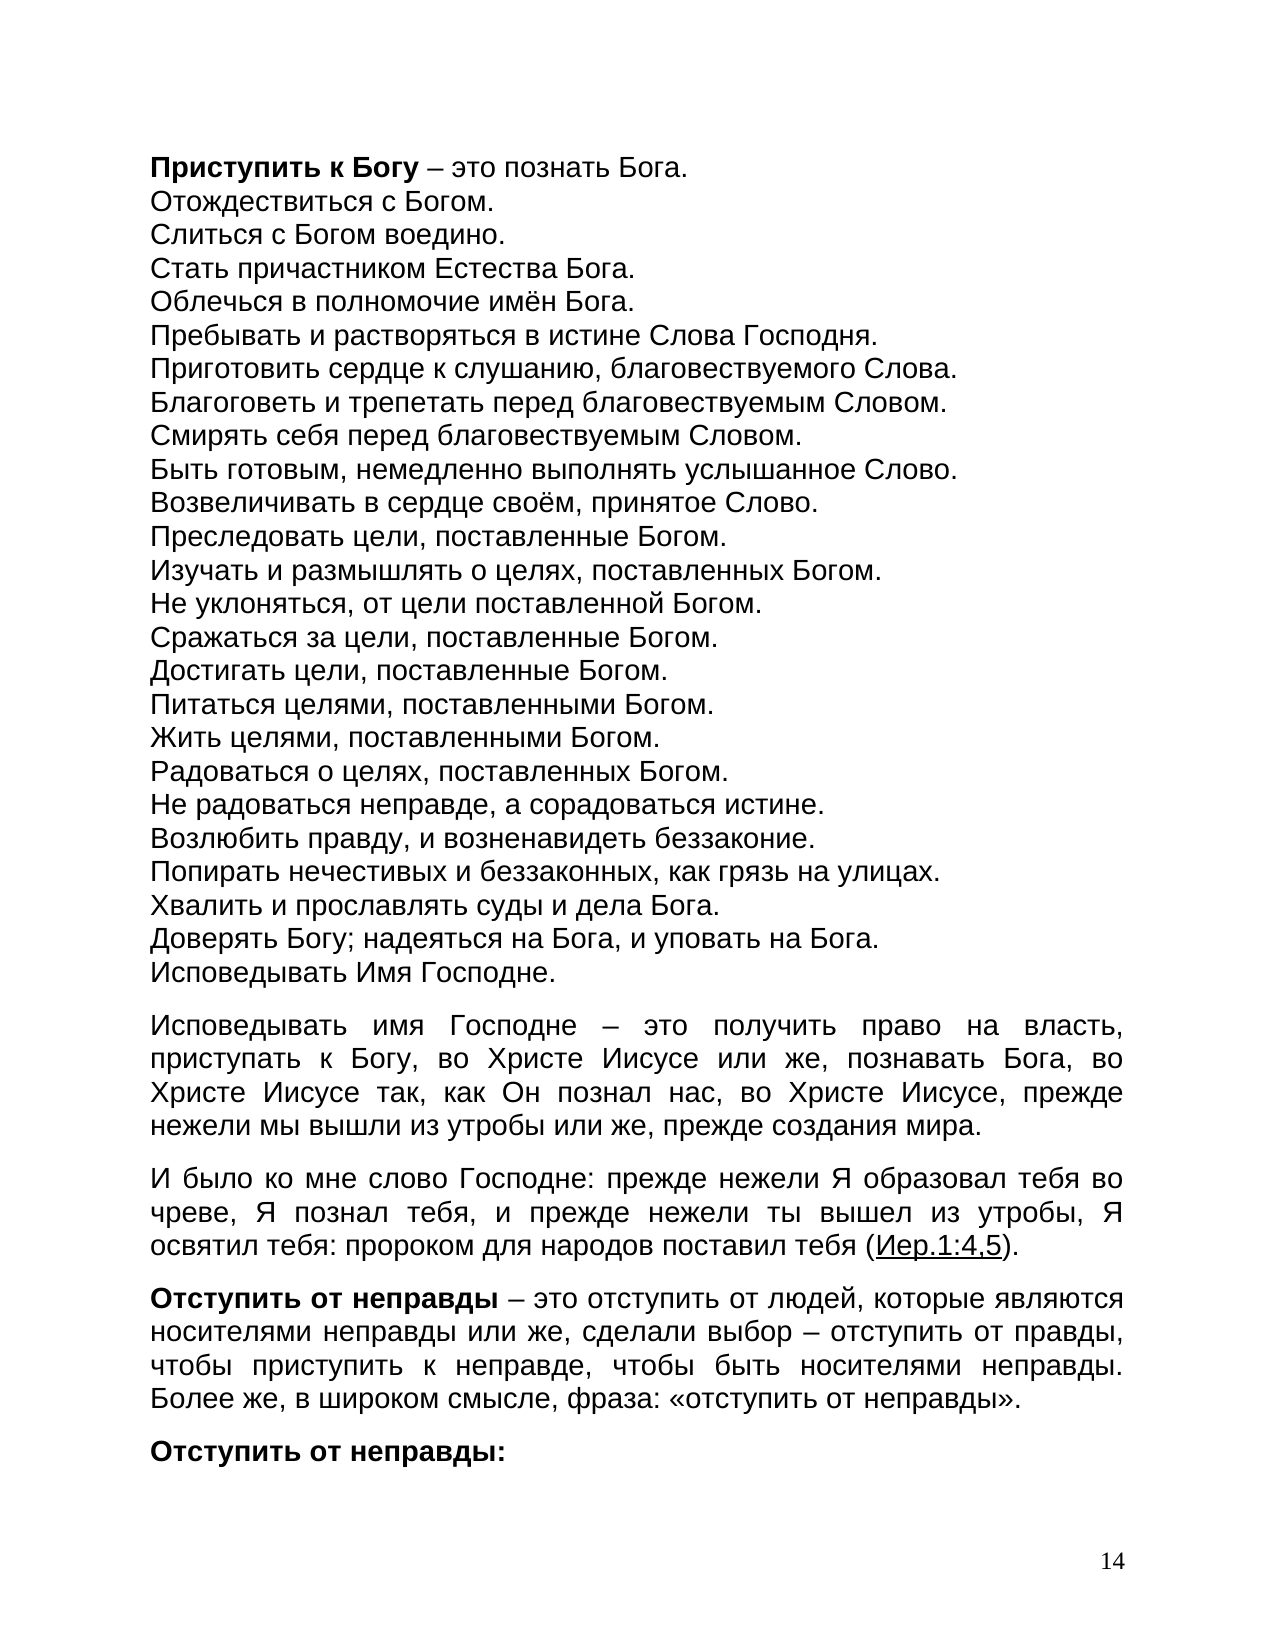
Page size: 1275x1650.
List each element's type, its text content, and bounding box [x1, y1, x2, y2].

text Быть готовым, немедленно выполнять услышанное Слово. [150, 452, 1125, 485]
text Преследовать цели, поставленные Богом. [150, 519, 1125, 552]
text Не уклоняться, от цели поставленной Богом. [150, 586, 1125, 619]
text Отступить от неправды: [150, 1434, 1125, 1468]
text Слиться с Богом воедино. [150, 217, 1125, 251]
text Смирять себя перед благовествуемым Словом. [150, 418, 1125, 452]
text Облечься в полномочие имён Бога. [150, 284, 1125, 318]
text Приступить к Богу – это познать Бога. [150, 150, 1125, 183]
text Изучать и размышлять о целях, поставленных Богом. [150, 552, 1125, 586]
text Сражаться за цели, поставленные Богом. [150, 619, 1125, 653]
text Отступить от неправды – это отступить от людей, которые являются носителями неправды или же, сделали выбор – отступить от правды, чтобы приступить к неправде, чтобы быть носителями неправды. Более же, в широком смысле, фраза: «отступить от неправды». [150, 1281, 1125, 1415]
text Не радоваться неправде, а сорадоваться истине. [150, 787, 1125, 821]
text Отождествиться с Богом. [150, 183, 1125, 217]
text Достигать цели, поставленные Богом. [150, 653, 1125, 687]
text Хвалить и прославлять суды и дела Бога. [150, 888, 1125, 921]
text Исповедывать Имя Господне. [150, 955, 1125, 988]
text Доверять Богу; надеяться на Бога, и уповать на Бога. [150, 921, 1125, 955]
text Благоговеть и трепетать перед благовествуемым Словом. [150, 385, 1125, 418]
text Радоваться о целях, поставленных Богом. [150, 754, 1125, 787]
text Попирать нечестивых и беззаконных, как грязь на улицах. [150, 854, 1125, 888]
text Приготовить сердце к слушанию, благовествуемого Слова. [150, 351, 1125, 385]
text Возлюбить правду, и возненавидеть беззаконие. [150, 821, 1125, 854]
text Исповедывать имя Господне – это получить право на власть, приступать к Богу, во Христе Иисусе или же, познавать Бога, во Христе Иисусе так, как Он познал нас, во Христе Иисусе, прежде нежели мы вышли из утробы или же, прежде создания мира. [150, 1008, 1125, 1142]
text Стать причастником Естества Бога. [150, 251, 1125, 284]
text И было ко мне слово Господне: прежде нежели Я образовал тебя во чреве, Я познал тебя, и прежде нежели ты вышел из утробы, Я освятил тебя: пророком для народов поставил тебя (Иер.1:4,5). [150, 1161, 1125, 1262]
text Пребывать и растворяться в истине Слова Господня. [150, 318, 1125, 351]
text Возвеличивать в сердце своём, принятое Слово. [150, 485, 1125, 519]
text Питаться целями, поставленными Богом. [150, 687, 1125, 720]
text Жить целями, поставленными Богом. [150, 720, 1125, 754]
